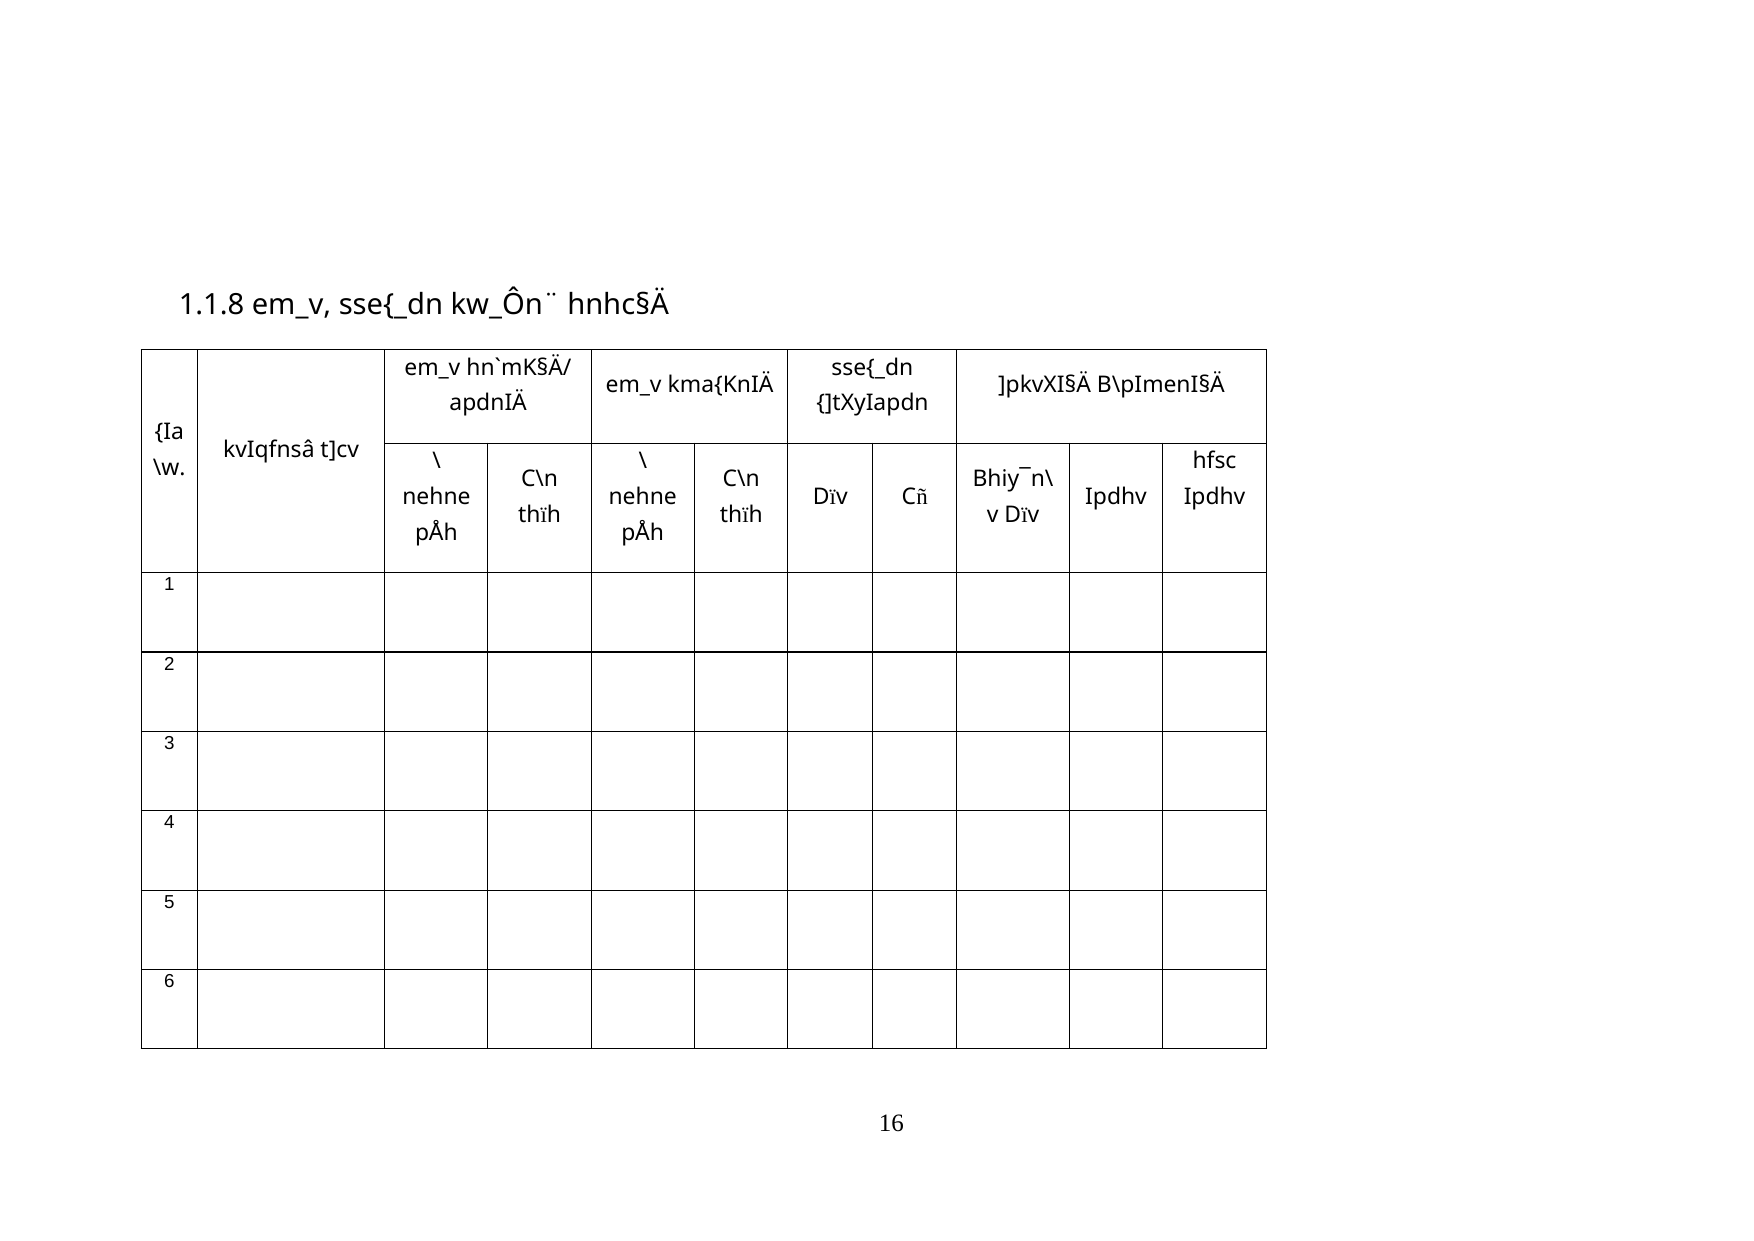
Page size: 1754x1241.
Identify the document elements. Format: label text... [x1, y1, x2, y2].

table_cell [957, 653, 1069, 731]
table_cell [1070, 811, 1162, 889]
table_cell Dïv [788, 444, 872, 572]
table_cell [385, 811, 487, 889]
table_cell hfsc Ipdhv [1163, 444, 1266, 572]
table_cell C\n thïh [488, 444, 591, 572]
table_cell [873, 573, 956, 651]
table_cell [1070, 653, 1162, 731]
table_cell [592, 732, 694, 810]
table_cell [873, 811, 956, 889]
table_cell [1163, 653, 1266, 731]
table_cell [385, 732, 487, 810]
table_cell [873, 891, 956, 969]
table_cell 1 [142, 573, 197, 651]
table_cell 3 [142, 732, 197, 810]
table_cell 6 [142, 970, 197, 1048]
table_cell [1163, 970, 1266, 1048]
table_cell [1070, 970, 1162, 1048]
table_cell [1070, 732, 1162, 810]
table_header {Ia \w. [142, 350, 197, 572]
table_cell [788, 811, 872, 889]
table_cell [198, 891, 384, 969]
table_cell [695, 891, 787, 969]
table_cell [488, 811, 591, 889]
table_cell [198, 811, 384, 889]
table_cell [1163, 732, 1266, 810]
table_cell [488, 891, 591, 969]
table_cell [198, 732, 384, 810]
table_header ]pkvXI§Ä B\pImenI§Ä [957, 350, 1266, 443]
table_cell [957, 970, 1069, 1048]
table_cell [1163, 811, 1266, 889]
table_cell [788, 573, 872, 651]
table_cell [873, 970, 956, 1048]
table_header em_v kma{KnIÄ [592, 350, 787, 443]
text 1.1.8 em_v, sse{_dn kw_Ôn¨ hnhc§Ä [178, 283, 1604, 323]
table_cell [695, 970, 787, 1048]
table_cell [695, 573, 787, 651]
table_cell [488, 573, 591, 651]
table_cell [592, 653, 694, 731]
table_cell [488, 653, 591, 731]
table_cell [592, 811, 694, 889]
table_header em_v hn`mK§Ä/ apdnIÄ [385, 350, 591, 443]
table_cell [695, 653, 787, 731]
table_cell [488, 732, 591, 810]
table_cell [957, 811, 1069, 889]
table_cell [788, 970, 872, 1048]
table_cell [488, 970, 591, 1048]
table_header kvIqfnsâ t]cv [198, 350, 384, 572]
table_cell [788, 732, 872, 810]
table_cell \nehnepÅh [592, 444, 694, 572]
table_cell [957, 573, 1069, 651]
table_cell [592, 573, 694, 651]
table_cell [788, 653, 872, 731]
table_cell [957, 732, 1069, 810]
table_cell 2 [142, 653, 197, 731]
table_cell [695, 732, 787, 810]
table_cell \nehnepÅh [385, 444, 487, 572]
table_cell 5 [142, 891, 197, 969]
table_cell [592, 891, 694, 969]
table_cell [788, 891, 872, 969]
table_cell Cñ [873, 444, 956, 572]
table_cell [1070, 573, 1162, 651]
table_cell [385, 653, 487, 731]
table_cell [1163, 891, 1266, 969]
table_cell [198, 970, 384, 1048]
table_cell Ipdhv [1070, 444, 1162, 572]
table_cell [873, 732, 956, 810]
table_cell [695, 811, 787, 889]
table_cell [1070, 891, 1162, 969]
table_cell Bhiy¯n\v Dïv [957, 444, 1069, 572]
table_cell 4 [142, 811, 197, 889]
table_cell [385, 573, 487, 651]
table_cell [385, 891, 487, 969]
table_cell [592, 970, 694, 1048]
table_header sse{_dn {]tXyIapdn [788, 350, 956, 443]
table_cell [873, 653, 956, 731]
table_cell [957, 891, 1069, 969]
table_cell [198, 653, 384, 731]
table_cell [198, 573, 384, 651]
table_cell [385, 970, 487, 1048]
table_cell [1163, 573, 1266, 651]
table_cell C\n thïh [695, 444, 787, 572]
